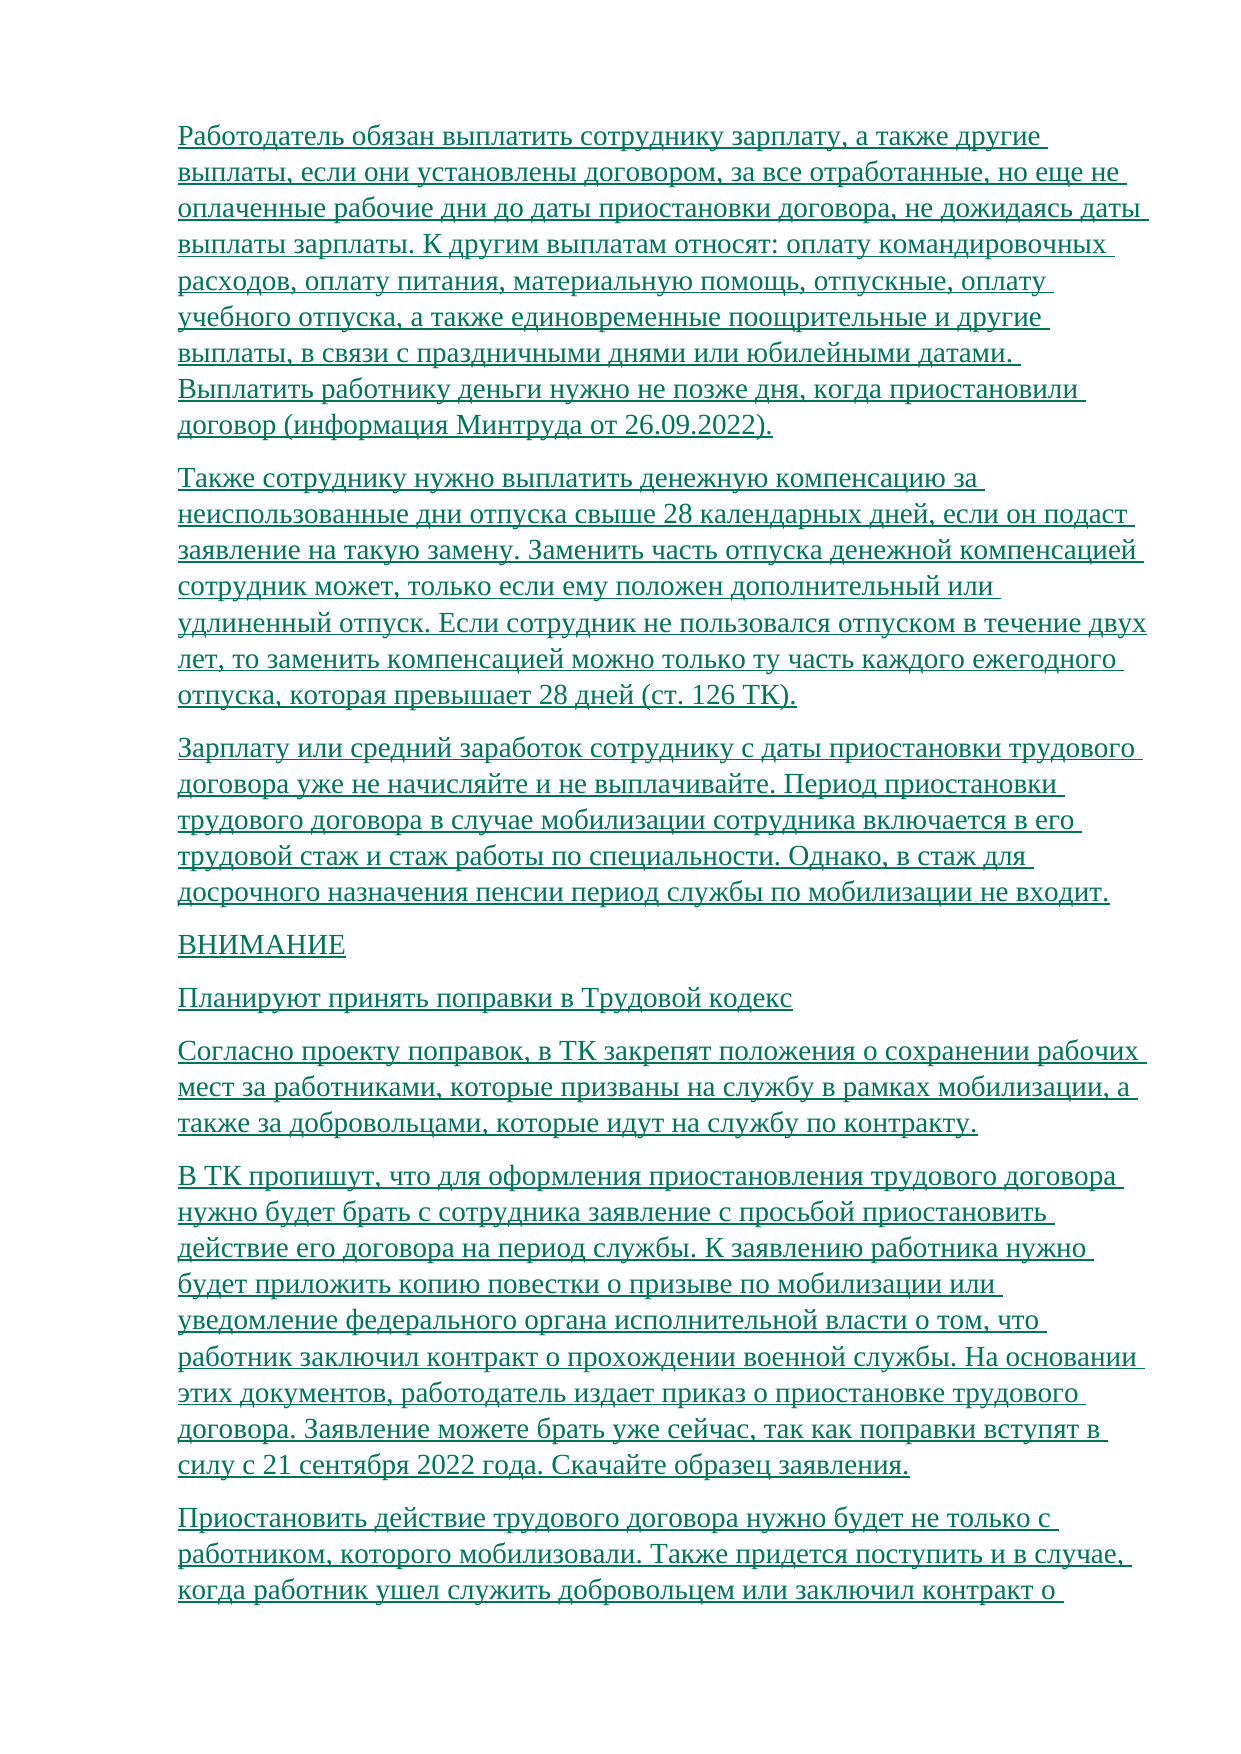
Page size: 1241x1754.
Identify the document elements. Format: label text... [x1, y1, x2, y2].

text Согласно проекту поправок, в ТК закрепят положения о сохранении рабочих мест за работниками, которые призваны на службу в рамках мобилизации, а также за добровольцами, которые идут на службу по контракту. [177, 1033, 1152, 1139]
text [177, 1500, 1152, 1606]
text Зарплату или средний заработок сотруднику с даты приостановки трудового договора уже не начисляйте и не выплачивайте. Период приостановки трудового договора в случае мобилизации сотрудника включается в его трудовой стаж и стаж работы по специальности. Однако, в стаж для досрочного назначения пенсии период службы по мобилизации не входит. [177, 730, 1152, 908]
text В ТК пропишут, что для оформления приостановления трудового договора нужно будет брать с сотрудника заявление с просьбой приостановить действие его договора на период службы. К заявлению работника нужно будет приложить копию повестки о призыве по мобилизации или уведомление федерального органа исполнительной власти о том, что работник заключил контракт о прохождении военной службы. На основании этих документов, работодатель издает приказ о приостановке трудового договора. Заявление можете брать уже сейчас, так как поправки вступят в силу с 21 сентября 2022 года. Скачайте образец заявления. [177, 1158, 1152, 1481]
text ВНИМАНИЕ [177, 927, 1152, 961]
text Работодатель обязан выплатить сотруднику зарплату, а также другие выплаты, если они установлены договором, за все отработанные, но еще не оплаченные рабочие дни до даты приостановки договора, не дожидаясь даты выплаты зарплаты. К другим выплатам относят: оплату командировочных расходов, оплату питания, материальную помощь, отпускные, оплату учебного отпуска, а также единовременные поощрительные и другие выплаты, в связи с праздничными днями или юбилейными датами. Выплатить работнику деньги нужно не позже дня, когда приостановили договор (информация Минтруда от 26.09.2022). [177, 118, 1152, 441]
text Планируют принять поправки в Трудовой кодекс [177, 980, 1152, 1013]
text Также сотруднику нужно выплатить денежную компенсацию за неиспользованные дни отпуска свыше 28 календарных дней, если он подаст заявление на такую замену. Заменить часть отпуска денежной компенсацией сотрудник может, только если ему положен дополнительный или удлиненный отпуск. Если сотрудник не пользовался отпуском в течение двух лет, то заменить компенсацией можно только ту часть каждого ежегодного отпуска, которая превышает 28 дней (ст. 126 ТК). [177, 460, 1152, 711]
